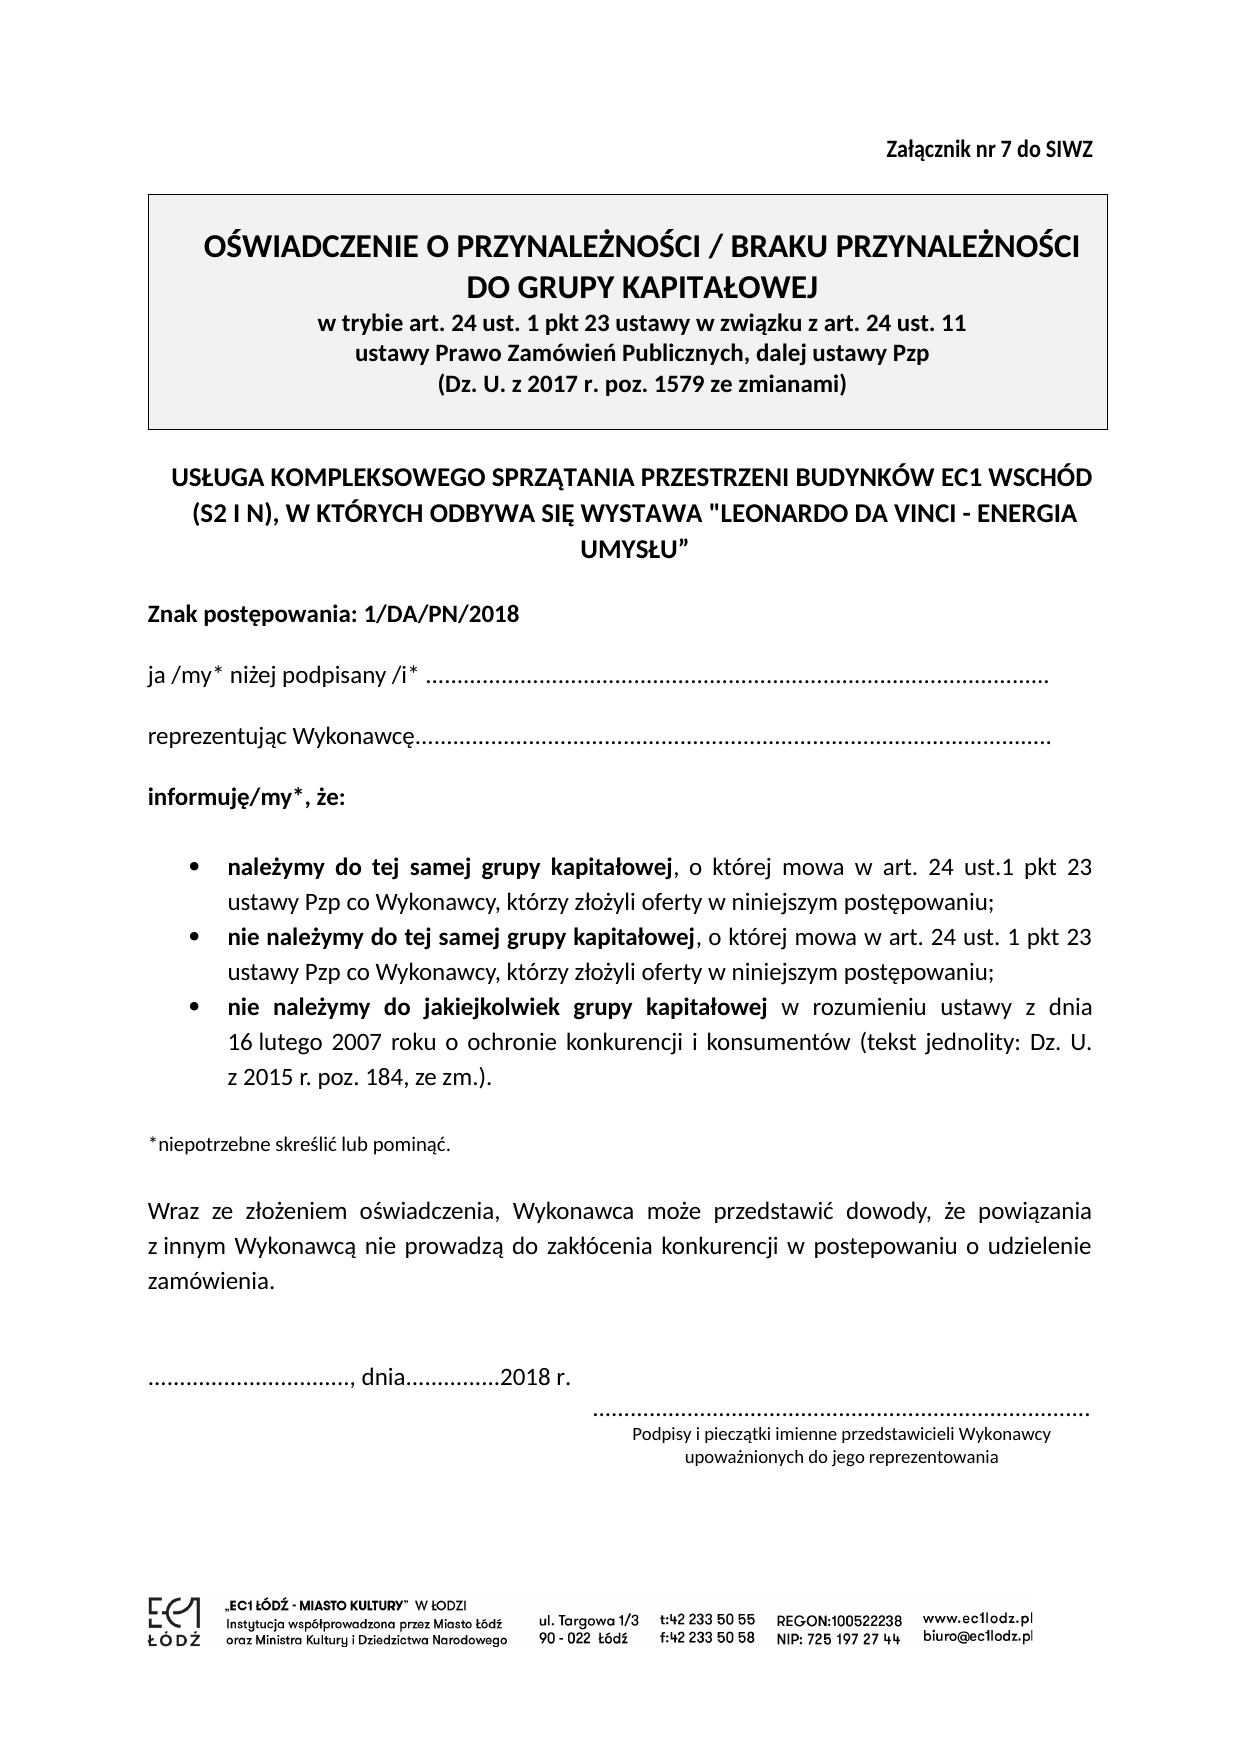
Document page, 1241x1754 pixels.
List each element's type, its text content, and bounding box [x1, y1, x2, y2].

text reprezentując Wykonawcę..................................................................................................... [148, 720, 1093, 751]
text Podpisy i pieczątki imienne przedstawicieli Wykonawcy [591, 1422, 1093, 1445]
table_header OŚWIADCZENIE O PRZYNALEŻNOŚCI / BRAKU PRZYNALEŻNOŚCI DO GRUPY KAPITAŁOWEJ w trybie art. 24 ust. 1 pkt 23 ustawy w związku z art. 24 ust. 11 ustawy Prawo Zamówień Publicznych, dalej ustawy Pzp (Dz. U. z 2017 r. poz. 1579 ze zmianami) [149, 195, 1107, 429]
text informuję/my*, że: [148, 781, 1093, 812]
list nie należymy do tej samej grupy kapitałowej, o której mowa w art. 24 ust. 1 pkt 23 ustawy Pzp co Wykonawcy, którzy złożyli oferty w niniejszym postępowaniu; [190, 921, 1093, 987]
picture [147, 1597, 1033, 1647]
text upoważnionych do jego reprezentowania [591, 1445, 1093, 1468]
list należymy do tej samej grupy kapitałowej, o której mowa w art. 24 ust.1 pkt 23 ustawy Pzp co Wykonawcy, którzy złożyli oferty w niniejszym postępowaniu; [190, 851, 1093, 917]
text Załącznik nr 7 do SIWZ [148, 133, 1093, 163]
text Wraz ze złożeniem oświadczenia, Wykonawca może przedstawić dowody, że powiązania z innym Wykonawcą nie prowadzą do zakłócenia konkurencji w postepowaniu o udzielenie zamówienia. [148, 1195, 1093, 1296]
text USŁUGA KOMPLEKSOWEGO SPRZĄTANIA PRZESTRZENI BUDYNKÓW EC1 WSCHÓD (S2 I N), W KTÓRYCH ODBYWA SIĘ WYSTAWA "LEONARDO DA VINCI - ENERGIA UMYSŁU” [148, 461, 1122, 565]
text Znak postępowania: 1/DA/PN/2018 [363, 598, 1093, 628]
list nie należymy do jakiejkolwiek grupy kapitałowej w rozumieniu ustawy z dnia 16 lutego 2007 roku o ochronie konkurencji i konsumentów (tekst jednolity: Dz. U. z 2015 r. poz. 184, ze zm.). [190, 991, 1093, 1092]
text ................................, dnia...............2018 r. [148, 1361, 1093, 1392]
text ............................................................................... [591, 1392, 1093, 1422]
text ja /my* niżej podpisany /i* ................................................................................................... [148, 659, 1093, 689]
text *niepotrzebne skreślić lub pominąć. [148, 1131, 1093, 1157]
